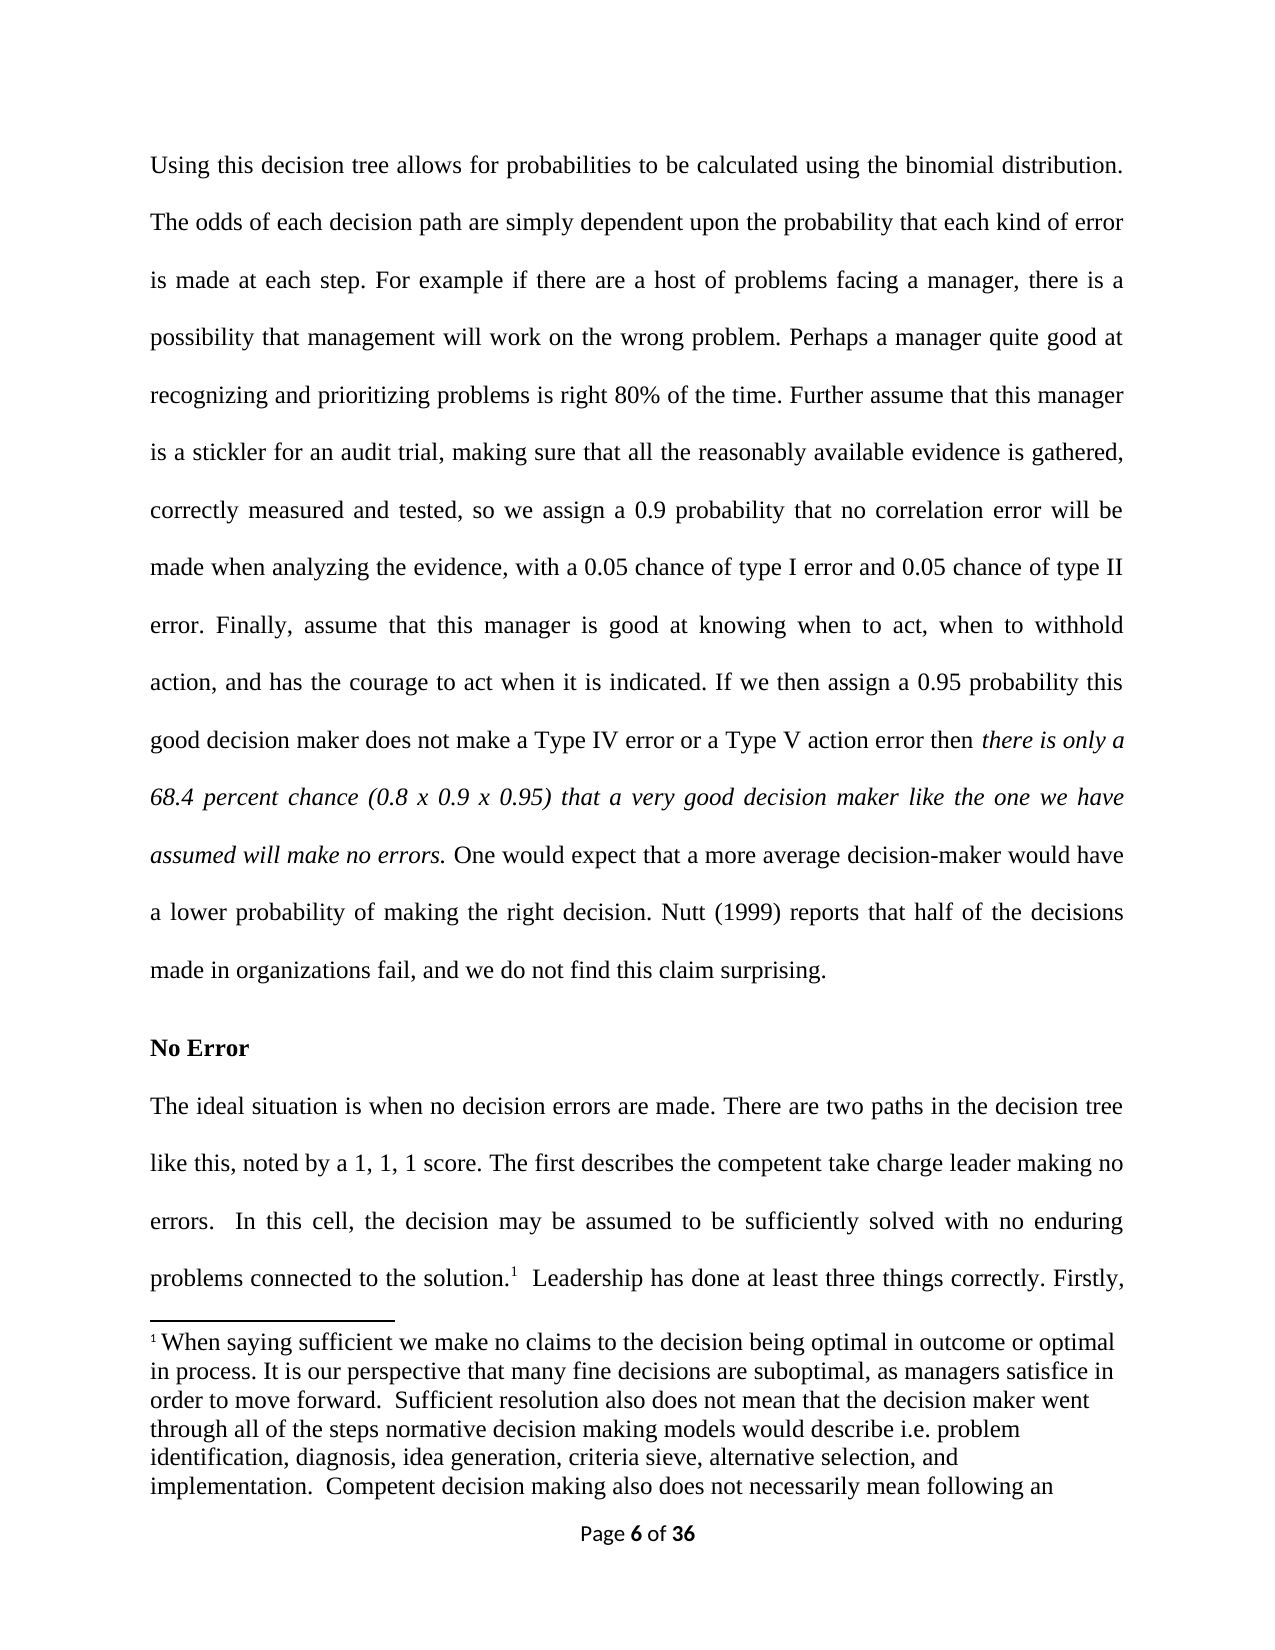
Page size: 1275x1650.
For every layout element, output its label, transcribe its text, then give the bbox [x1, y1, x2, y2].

text Using this decision tree allows for probabilities to be calculated using the binomial distribution. The odds of each decision path are simply dependent upon the probability that each kind of error is made at each step. For example if there are a host of problems facing a manager, there is a possibility that management will work on the wrong problem. Perhaps a manager quite good at recognizing and prioritizing problems is right 80% of the time. Further assume that this manager is a stickler for an audit trial, making sure that all the reasonably available evidence is gathered, correctly measured and tested, so we assign a 0.9 probability that no correlation error will be made when analyzing the evidence, with a 0.05 chance of type I error and 0.05 chance of type II error. Finally, assume that this manager is good at knowing when to act, when to withhold action, and has the courage to act when it is indicated. If we then assign a 0.95 probability this good decision maker does not make a Type IV error or a Type V action error then there is only a 68.4 percent chance (0.8 x 0.9 x 0.95) that a very good decision maker like the one we have assumed will make no errors. One would expect that a more average decision-maker would have a lower probability of making the right decision. Nutt (1999) reports that half of the decisions made in organizations fail, and we do not find this claim surprising. [150, 150, 1125, 984]
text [150, 1091, 1125, 1292]
text No Error [150, 1033, 1125, 1062]
